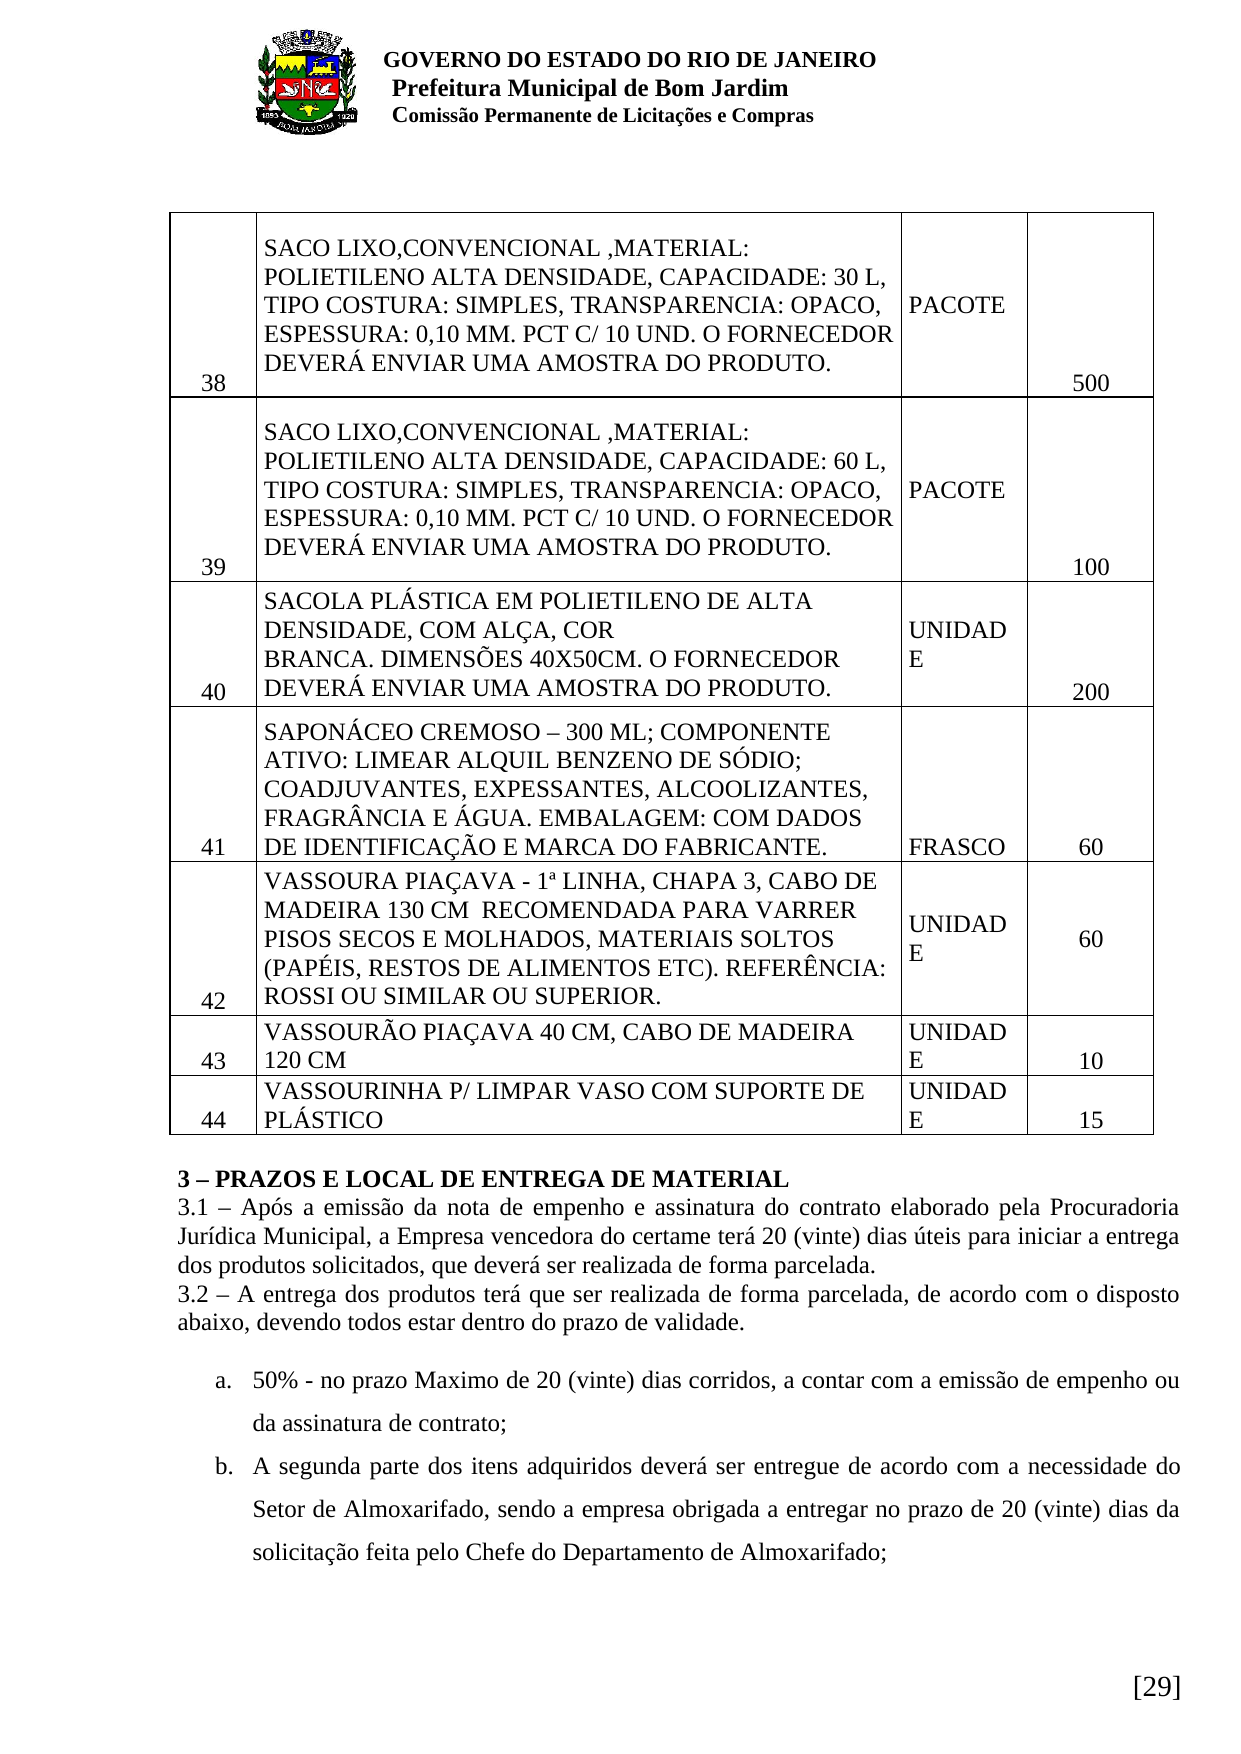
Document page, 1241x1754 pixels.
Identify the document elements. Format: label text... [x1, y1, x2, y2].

table_cell UNIDADE [902, 582, 1027, 706]
table_cell 43 [171, 1016, 256, 1074]
table_cell 40 [171, 582, 256, 706]
table_cell 60 [1028, 862, 1153, 1015]
table_cell 38 [171, 213, 256, 396]
table_cell PACOTE [902, 213, 1027, 396]
table_cell UNIDADE [902, 1076, 1027, 1134]
table_cell 100 [1028, 398, 1153, 581]
table_cell VASSOURÃO PIAÇAVA 40 CM, CABO DE MADEIRA 120 CM [257, 1016, 901, 1074]
table_cell UNIDADE [902, 862, 1027, 1015]
list A segunda parte dos itens adquiridos deverá ser entregue de acordo com a necessidade do Setor de Almoxarifado, sendo a empresa obrigada a entregar no prazo de 20 (vinte) dias da solicitação feita pelo Chefe do Departamento de Almoxarifado; [215, 1451, 1181, 1566]
table_cell 15 [1028, 1076, 1153, 1134]
table_cell UNIDADE [902, 1016, 1027, 1074]
text 3.1 – Após a emissão da nota de empenho e assinatura do contrato elaborado pela Procuradoria Jurídica Municipal, a Empresa vencedora do certame terá 20 (vinte) dias úteis para iniciar a entrega dos produtos solicitados, que deverá ser realizada de forma parcelada. [177, 1192, 1181, 1279]
picture [253, 27, 359, 137]
table_cell FRASCO [902, 707, 1027, 861]
list 50% - no prazo Maximo de 20 (vinte) dias corridos, a contar com a emissão de empenho ou da assinatura de contrato; [215, 1365, 1181, 1437]
table_cell 41 [171, 707, 256, 861]
table_cell VASSOURINHA P/ LIMPAR VASO COM SUPORTE DE PLÁSTICO [257, 1076, 901, 1134]
text 3.2 – A entrega dos produtos terá que ser realizada de forma parcelada, de acordo com o disposto abaixo, devendo todos estar dentro do prazo de validade. [177, 1279, 1181, 1336]
table_cell 10 [1028, 1016, 1153, 1074]
table_cell 200 [1028, 582, 1153, 706]
table_cell SACO LIXO,CONVENCIONAL ,MATERIAL: POLIETILENO ALTA DENSIDADE, CAPACIDADE: 30 L, TIPO COSTURA: SIMPLES, TRANSPARENCIA: OPACO, ESPESSURA: 0,10 MM. PCT C/ 10 UND. O FORNECEDOR DEVERÁ ENVIAR UMA AMOSTRA DO PRODUTO. [257, 213, 901, 396]
table_cell 39 [171, 398, 256, 581]
table_cell SACOLA PLÁSTICA EM POLIETILENO DE ALTA DENSIDADE, COM ALÇA, COR BRANCA. DIMENSÕES 40X50CM. O FORNECEDOR DEVERÁ ENVIAR UMA AMOSTRA DO PRODUTO. [257, 582, 901, 706]
table_cell PACOTE [902, 398, 1027, 581]
table_cell SACO LIXO,CONVENCIONAL ,MATERIAL: POLIETILENO ALTA DENSIDADE, CAPACIDADE: 60 L, TIPO COSTURA: SIMPLES, TRANSPARENCIA: OPACO, ESPESSURA: 0,10 MM. PCT C/ 10 UND. O FORNECEDOR DEVERÁ ENVIAR UMA AMOSTRA DO PRODUTO. [257, 398, 901, 581]
table_cell 44 [171, 1076, 256, 1134]
table_cell SAPONÁCEO CREMOSO – 300 ML; COMPONENTE ATIVO: LIMEAR ALQUIL BENZENO DE SÓDIO; COADJUVANTES, EXPESSANTES, ALCOOLIZANTES, FRAGRÂNCIA E ÁGUA. EMBALAGEM: COM DADOS DE IDENTIFICAÇÃO E MARCA DO FABRICANTE. [257, 707, 901, 861]
table_cell 500 [1028, 213, 1153, 396]
table_cell 60 [1028, 707, 1153, 861]
table_cell 42 [171, 862, 256, 1015]
table_cell VASSOURA PIAÇAVA - 1ª LINHA, CHAPA 3, CABO DE MADEIRA 130 CM RECOMENDADA PARA VARRER PISOS SECOS E MOLHADOS, MATERIAIS SOLTOS (PAPÉIS, RESTOS DE ALIMENTOS ETC). REFERÊNCIA: ROSSI OU SIMILAR OU SUPERIOR. [257, 862, 901, 1015]
text 3 – PRAZOS E LOCAL DE ENTREGA DE MATERIAL [177, 1164, 1181, 1192]
